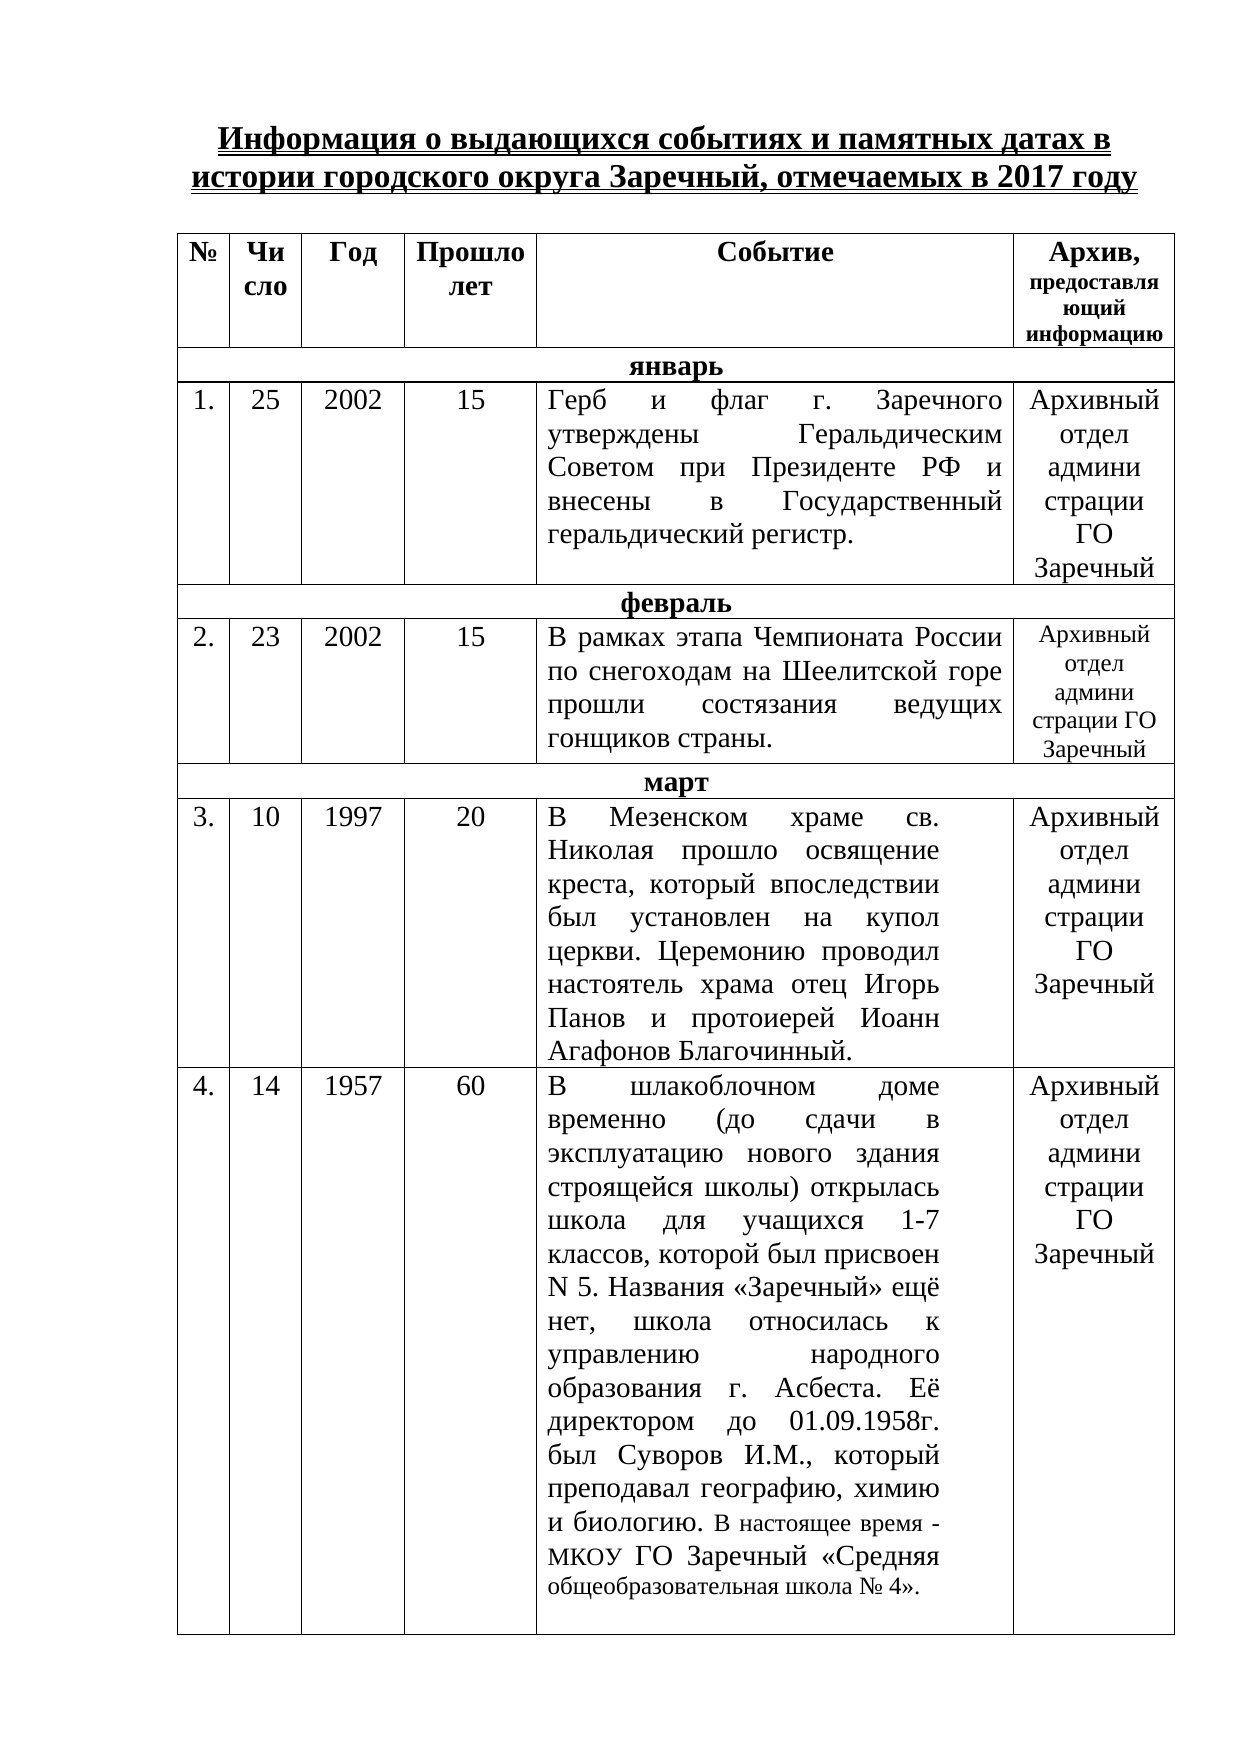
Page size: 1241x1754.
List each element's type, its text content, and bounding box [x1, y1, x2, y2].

table_cell март [178, 764, 1174, 798]
table_cell 1957 [302, 1068, 404, 1633]
table_cell 14 [230, 1068, 301, 1633]
table_cell январь [178, 348, 1174, 381]
table_cell Архивный отдел админи страции ГО Заречный [1014, 799, 1174, 1067]
table_header Прошло лет [405, 234, 536, 347]
table_cell В Мезенском храме св. Николая прошло освящение креста, который впоследствии был установлен на купол церкви. Церемонию проводил настоятель храма отец Игорь Панов и протоиерей Иоанн Агафонов Благочинный. [537, 799, 1013, 1067]
table_header Число [230, 234, 301, 347]
table_cell 15 [405, 383, 536, 584]
table_cell Архивный отдел админи страции ГО Заречный [1014, 619, 1174, 763]
table_cell Архивный отдел админи страции ГО Заречный [1014, 383, 1174, 584]
table_header Архив, предоставляющий информацию [1014, 234, 1174, 347]
table_cell В рамках этапа Чемпионата России по снегоходам на Шеелитской горе прошли состязания ведущих гонщиков страны. [537, 619, 1013, 763]
table_cell 3. [178, 799, 229, 1067]
table_cell 15 [405, 619, 536, 763]
text Информация о выдающихся событиях и памятных датах в истории городского округа Заречный, отмечаемых в 2017 году [177, 118, 1152, 195]
table_cell 2. [178, 619, 229, 763]
table_cell 10 [230, 799, 301, 1067]
table_cell 1997 [302, 799, 404, 1067]
table_cell февраль [178, 585, 1174, 618]
table_cell 23 [230, 619, 301, 763]
table_cell В шлакоблочном доме временно (до сдачи в эксплуатацию нового здания строящейся школы) открылась школа для учащихся 1-7 классов, которой был присвоен N 5. Названия «Заречный» ещё нет, школа относилась к управлению народного образования г. Асбеста. Её директором до 01.09.1958г. был Суворов И.М., который преподавал географию, химию и биологию. В настоящее время - МКОУ ГО Заречный «Средняя общеобразовательная школа № 4». [537, 1068, 1013, 1633]
table_cell 1. [178, 383, 229, 584]
table_header Событие [537, 234, 1013, 347]
table_cell 60 [405, 1068, 536, 1633]
table_cell 2002 [302, 619, 404, 763]
table_header Год [302, 234, 404, 347]
table_cell 2002 [302, 383, 404, 584]
table_cell 25 [230, 383, 301, 584]
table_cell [1014, 1068, 1174, 1633]
table_cell Герб и флаг г. Заречного утверждены Геральдическим Советом при Президенте РФ и внесены в Государственный геральдический регистр. [537, 383, 1013, 584]
table_cell 4. [178, 1068, 229, 1633]
table_header № [178, 234, 229, 347]
table_cell 20 [405, 799, 536, 1067]
